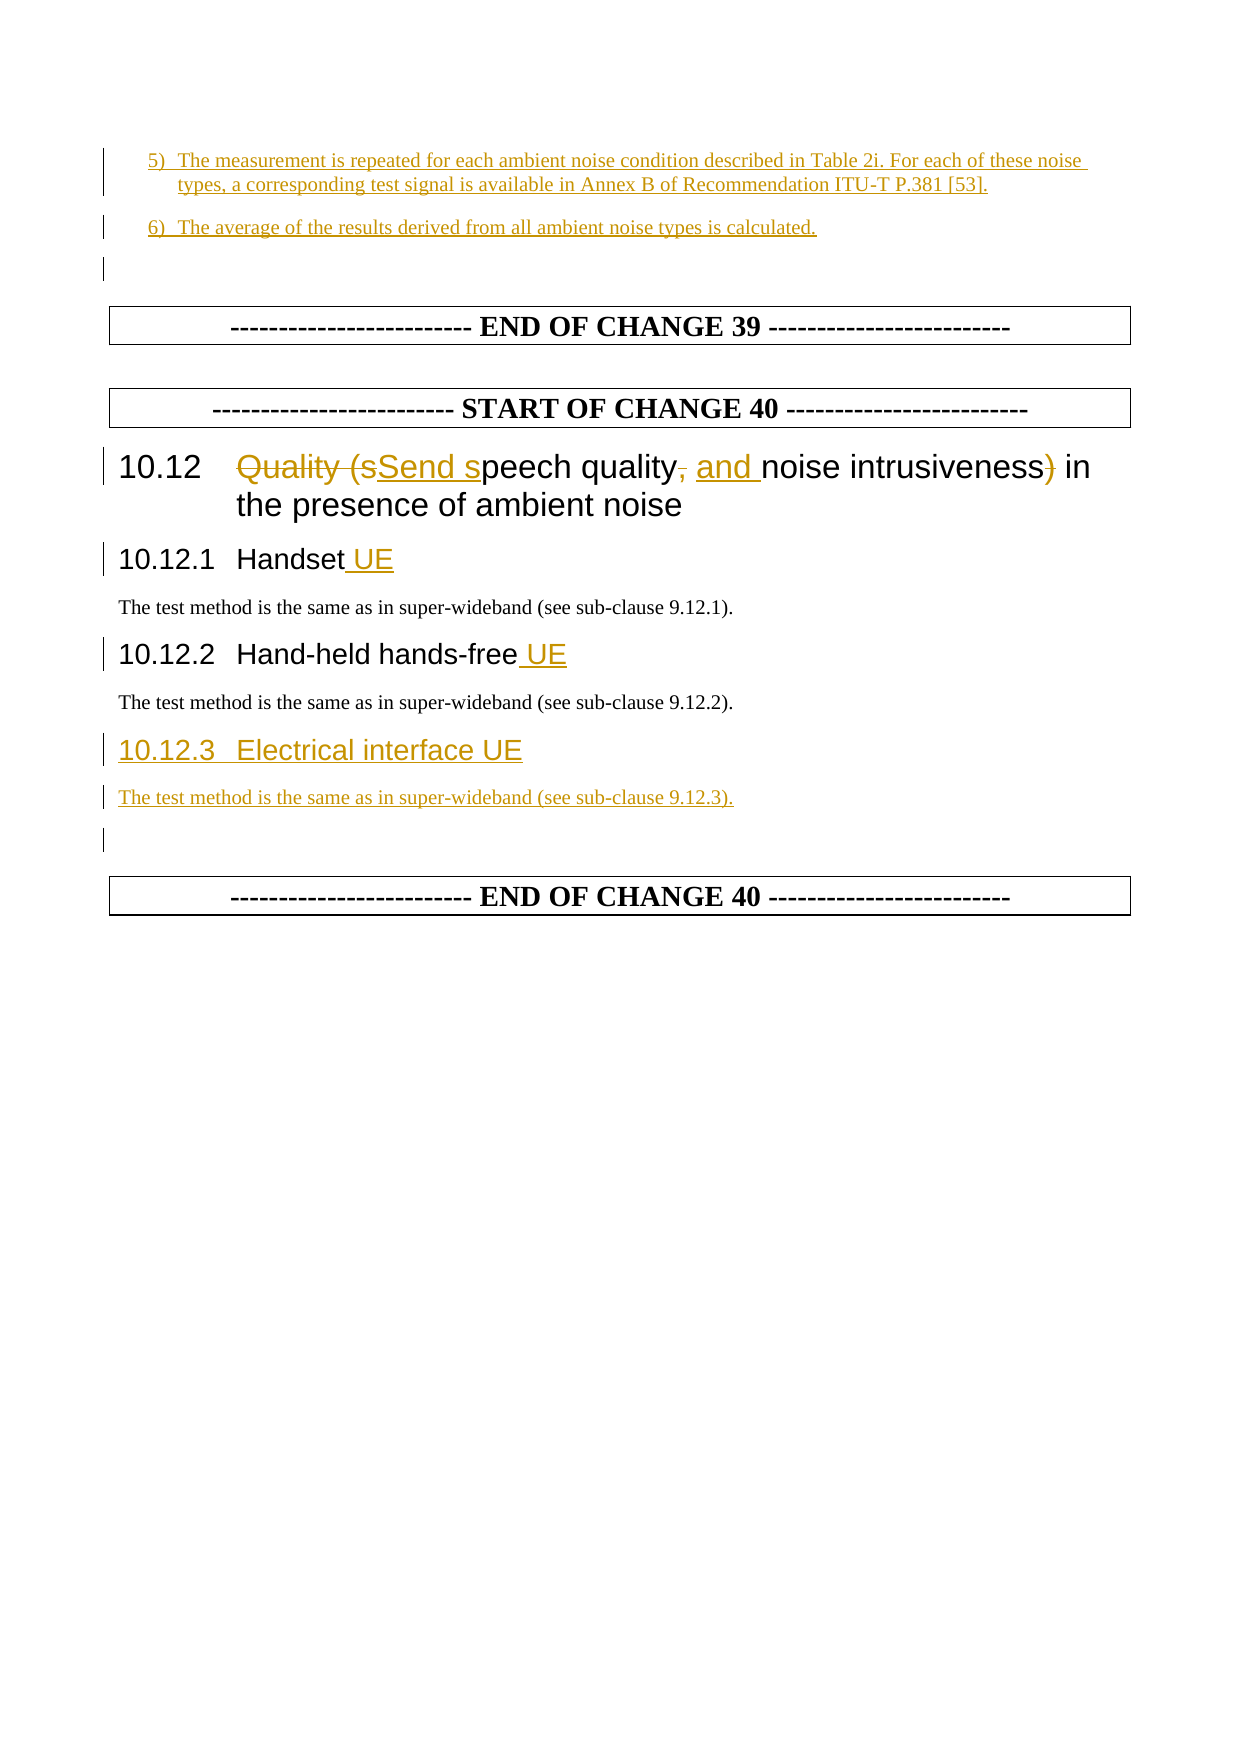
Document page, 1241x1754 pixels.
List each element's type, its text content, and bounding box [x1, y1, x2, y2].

text The test method is the same as in super-wideband (see sub-clause 9.12.1). [118, 594, 1122, 619]
subtitle 10.12.1 Handset [118, 542, 1122, 576]
list ------------------------- END OF CHANGE 39 ------------------------- [110, 307, 1130, 344]
text The test method is the same as in super-wideband (see sub-clause 9.12.2). [118, 690, 1122, 714]
subtitle 10.12.2 Hand-held hands-free [118, 637, 1122, 671]
list ------------------------- START OF CHANGE 40 ------------------------- [110, 389, 1130, 427]
subtitle 10.12 peech quality noise intrusiveness in the presence of ambient noise [118, 447, 1122, 523]
list ------------------------- END OF CHANGE 40 ------------------------- [110, 877, 1130, 914]
